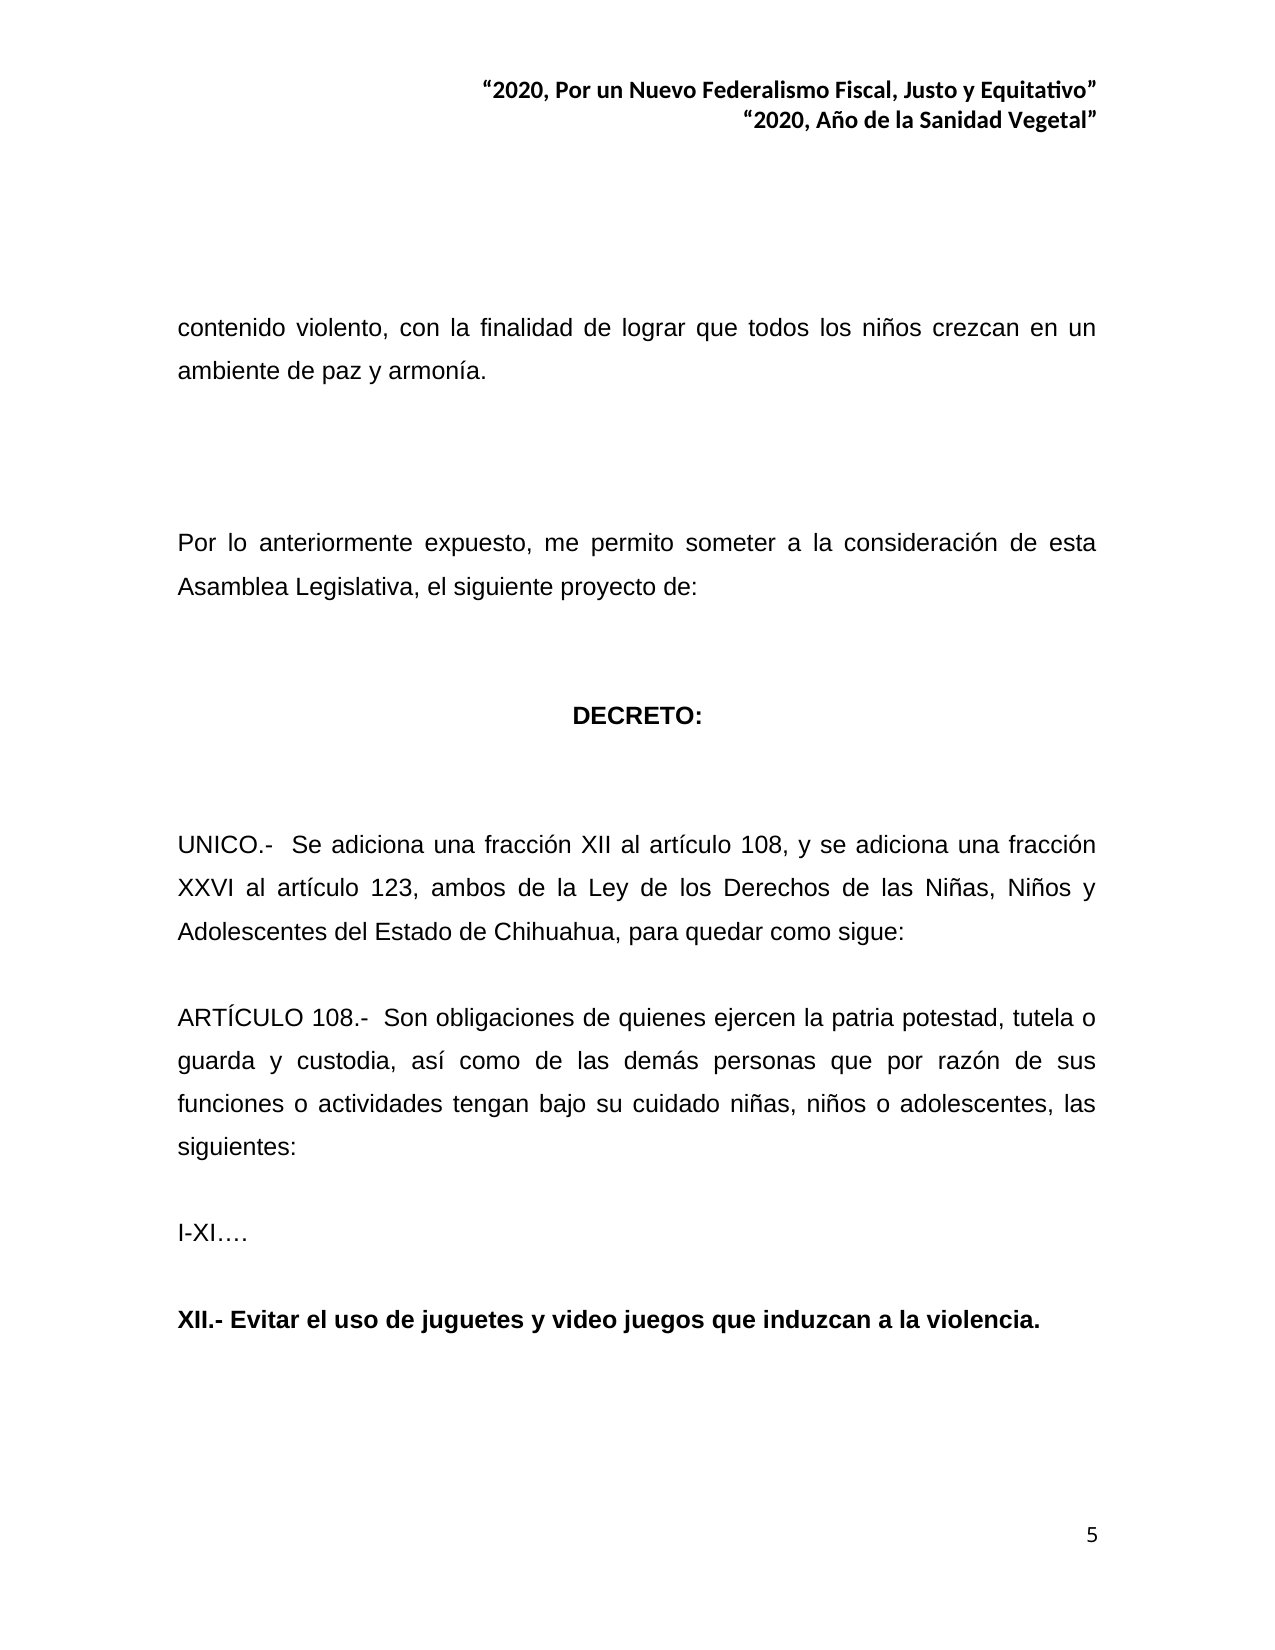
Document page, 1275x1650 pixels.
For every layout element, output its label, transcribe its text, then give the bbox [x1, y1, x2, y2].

text ARTÍCULO 108.- Son obligaciones de quienes ejercen la patria potestad, tutela o guarda y custodia, así como de las demás personas que por razón de sus funciones o actividades tengan bajo su cuidado niñas, niños o adolescentes, las siguientes: [177, 1003, 1098, 1161]
text UNICO.- Se adiciona una fracción XII al artículo 108, y se adiciona una fracción XXVI al artículo 123, ambos de la Ley de los Derechos de las Niñas, Niños y Adolescentes del Estado de Chihuahua, para quedar como sigue: [177, 830, 1098, 945]
text DECRETO: [177, 701, 1098, 729]
text Por lo anteriormente expuesto, me permito someter a la consideración de esta Asamblea Legislativa, el siguiente proyecto de: [177, 528, 1098, 600]
text I-XI…. [177, 1218, 1098, 1247]
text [177, 313, 1098, 384]
text XII.- Evitar el uso de juguetes y video juegos que induzcan a la violencia. [177, 1304, 1098, 1333]
